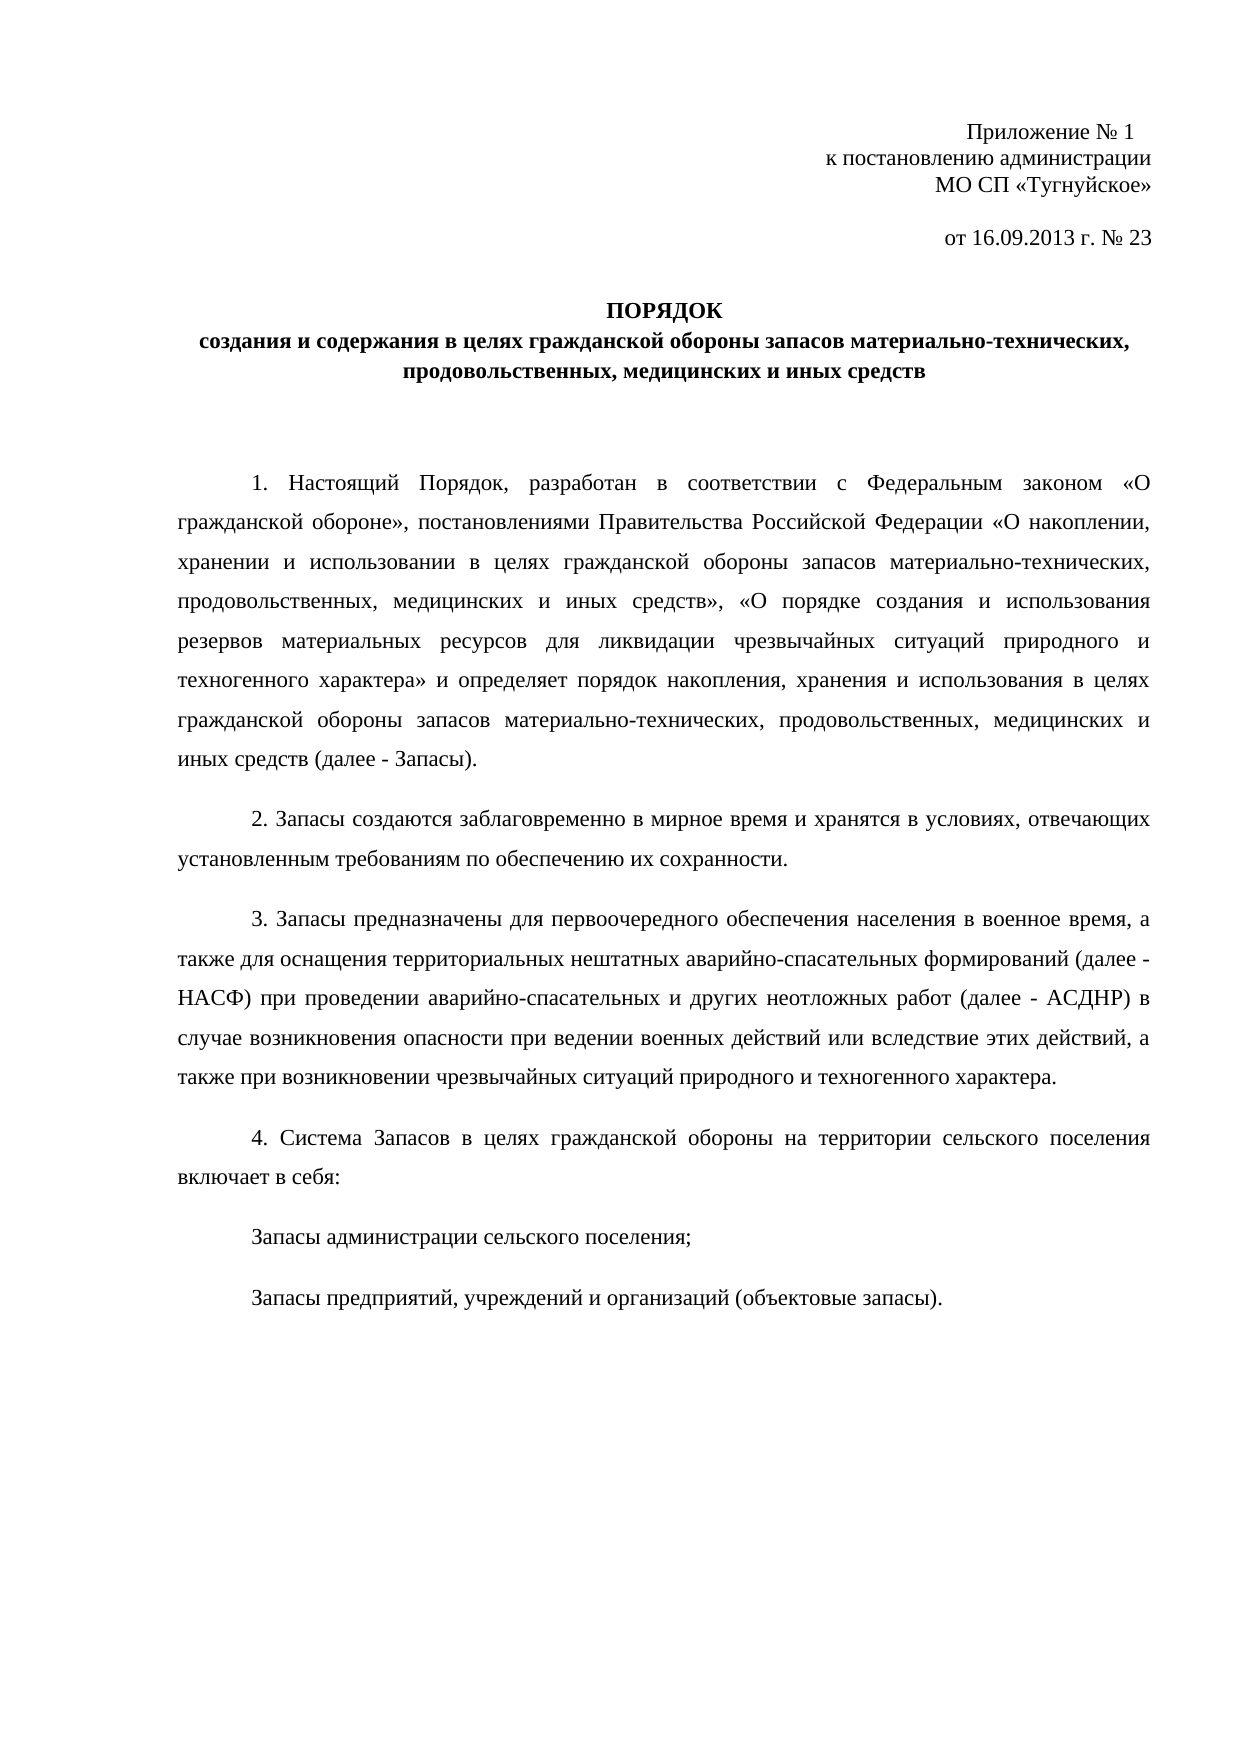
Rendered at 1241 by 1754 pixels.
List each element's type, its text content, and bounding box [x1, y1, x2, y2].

text Приложение № 1 [177, 118, 1152, 144]
text ПОРЯДОК создания и содержания в целях гражданской обороны запасов материально-технических, продовольственных, медицинских и иных средств [177, 297, 1152, 384]
text к постановлению администрации [177, 144, 1152, 171]
text МО СП «Тугнуйское» [177, 171, 1152, 197]
text Запасы предприятий, учреждений и организаций (объектовые запасы). [177, 1284, 1152, 1310]
text Запасы администрации сельского поселения; [177, 1223, 1152, 1250]
text 4. Система Запасов в целях гражданской обороны на территории сельского поселения включает в себя: [177, 1123, 1152, 1189]
text от 16.09.2013 г. № 23 [177, 223, 1152, 250]
text 3. Запасы предназначены для первоочередного обеспечения населения в военное время, а также для оснащения территориальных нештатных аварийно-спасательных формирований (далее - НАСФ) при проведении аварийно-спасательных и других неотложных работ (далее - АСДНР) в случае возникновения опасности при ведении военных действий или вследствие этих действий, а также при возникновении чрезвычайных ситуаций природного и техногенного характера. [177, 905, 1152, 1089]
text 2. Запасы создаются заблаговременно в мирное время и хранятся в условиях, отвечающих установленным требованиям по обеспечению их сохранности. [177, 806, 1152, 871]
text 1. Настоящий Порядок, разработан в соответствии с Федеральным законом «О гражданской обороне», постановлениями Правительства Российской Федерации «О накоплении, хранении и использовании в целях гражданской обороны запасов материально-технических, продовольственных, медицинских и иных средств», «О порядке создания и использования резервов материальных ресурсов для ликвидации чрезвычайных ситуаций природного и техногенного характера» и определяет порядок накопления, хранения и использования в целях гражданской обороны запасов материально-технических, продовольственных, медицинских и иных средств (далее - Запасы). [177, 469, 1152, 772]
